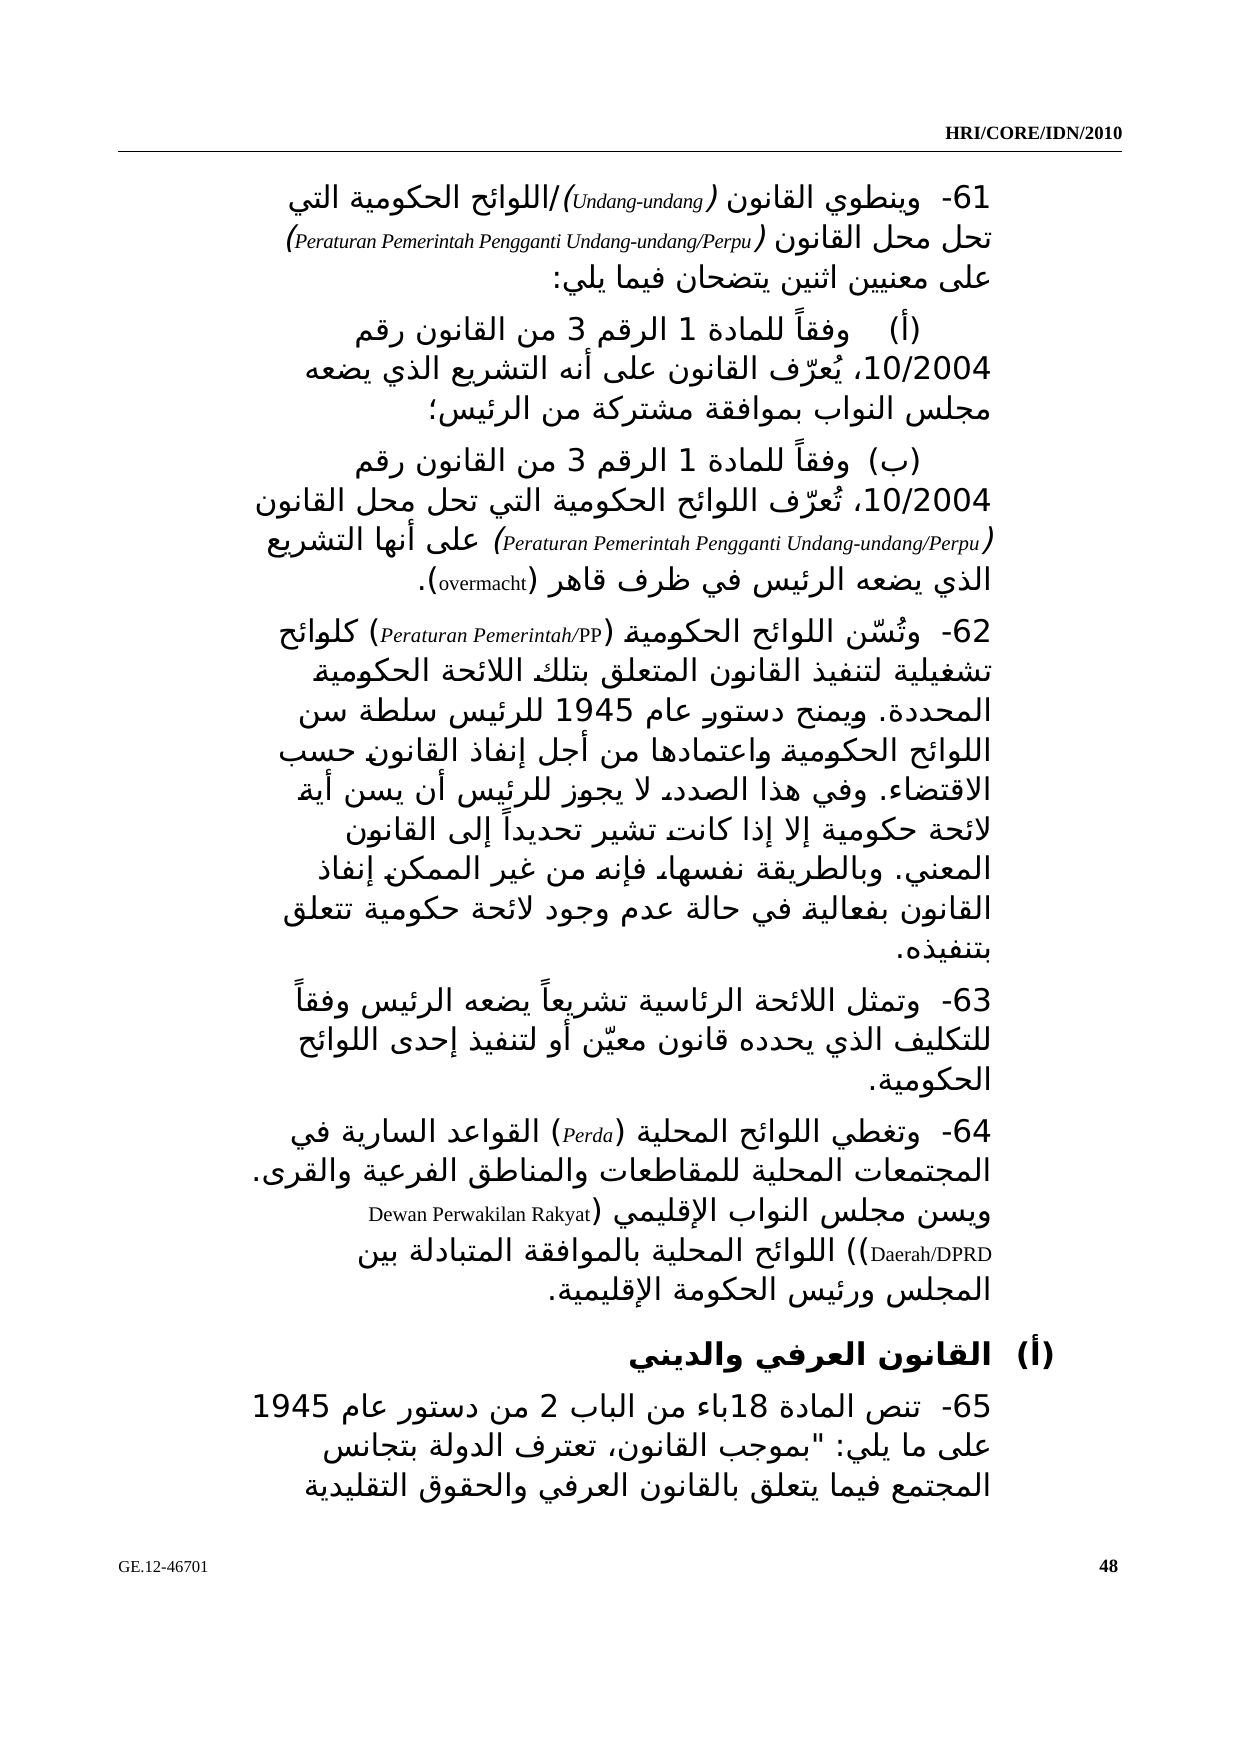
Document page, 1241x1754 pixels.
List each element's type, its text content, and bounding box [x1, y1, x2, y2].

text 64- وتغطي اللوائح المحلية (Perda) القواعد السارية في المجتمعات المحلية للمقاطعات والمناطق الفرعية والقرى. ويسن مجلس النواب الإقليمي (Dewan Perwakilan Rakyat Daerah/DPRD)) اللوائح المحلية بالموافقة المتبادلة بين المجلس ورئيس الحكومة الإقليمية. [248, 1111, 992, 1308]
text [248, 1386, 992, 1504]
text (أ) وفقاً للمادة 1 الرقم 3 من القانون رقم 10/2004، يُعرّف القانون على أنه التشريع الذي يضعه مجلس النواب بموافقة مشتركة من الرئيس؛ [248, 308, 992, 427]
text (أ) القانون العرفي والديني [248, 1333, 1122, 1373]
text 62- وتُسّن اللوائح الحكومية (Peraturan Pemerintah/PP) كلوائح تشغيلية لتنفيذ القانون المتعلق بتلك اللائحة الحكومية المحددة. ويمنح دستور عام 1945 للرئيس سلطة سن اللوائح الحكومية واعتمادها من أجل إنفاذ القانون حسب الاقتضاء. وفي هذا الصدد، لا يجوز للرئيس أن يسن أية لائحة حكومية إلا إذا كانت تشير تحديداً إلى القانون المعني. وبالطريقة نفسها، فإنه من غير الممكن إنفاذ القانون بفعالية في حالة عدم وجود لائحة حكومية تتعلق بتنفيذه. [248, 611, 992, 967]
text (ب) وفقاً للمادة 1 الرقم 3 من القانون رقم 10/2004، تُعرّف اللوائح الحكومية التي تحل محل القانون (Peraturan Pemerintah Pengganti Undang-undang/Perpu) على أنها التشريع الذي يضعه الرئيس في ظرف قاهر (overmacht). [248, 440, 992, 598]
text 61- وينطوي القانون (Undang-undang)/اللوائح الحكومية التي تحل محل القانون (Peraturan Pemerintah Pengganti Undang-undang/Perpu) على معنيين اثنين يتضحان فيما يلي: [248, 177, 992, 296]
text 63- وتمثل اللائحة الرئاسية تشريعاً يضعه الرئيس وفقاً للتكليف الذي يحدده قانون معيّن أو لتنفيذ إحدى اللوائح الحكومية. [248, 979, 992, 1098]
